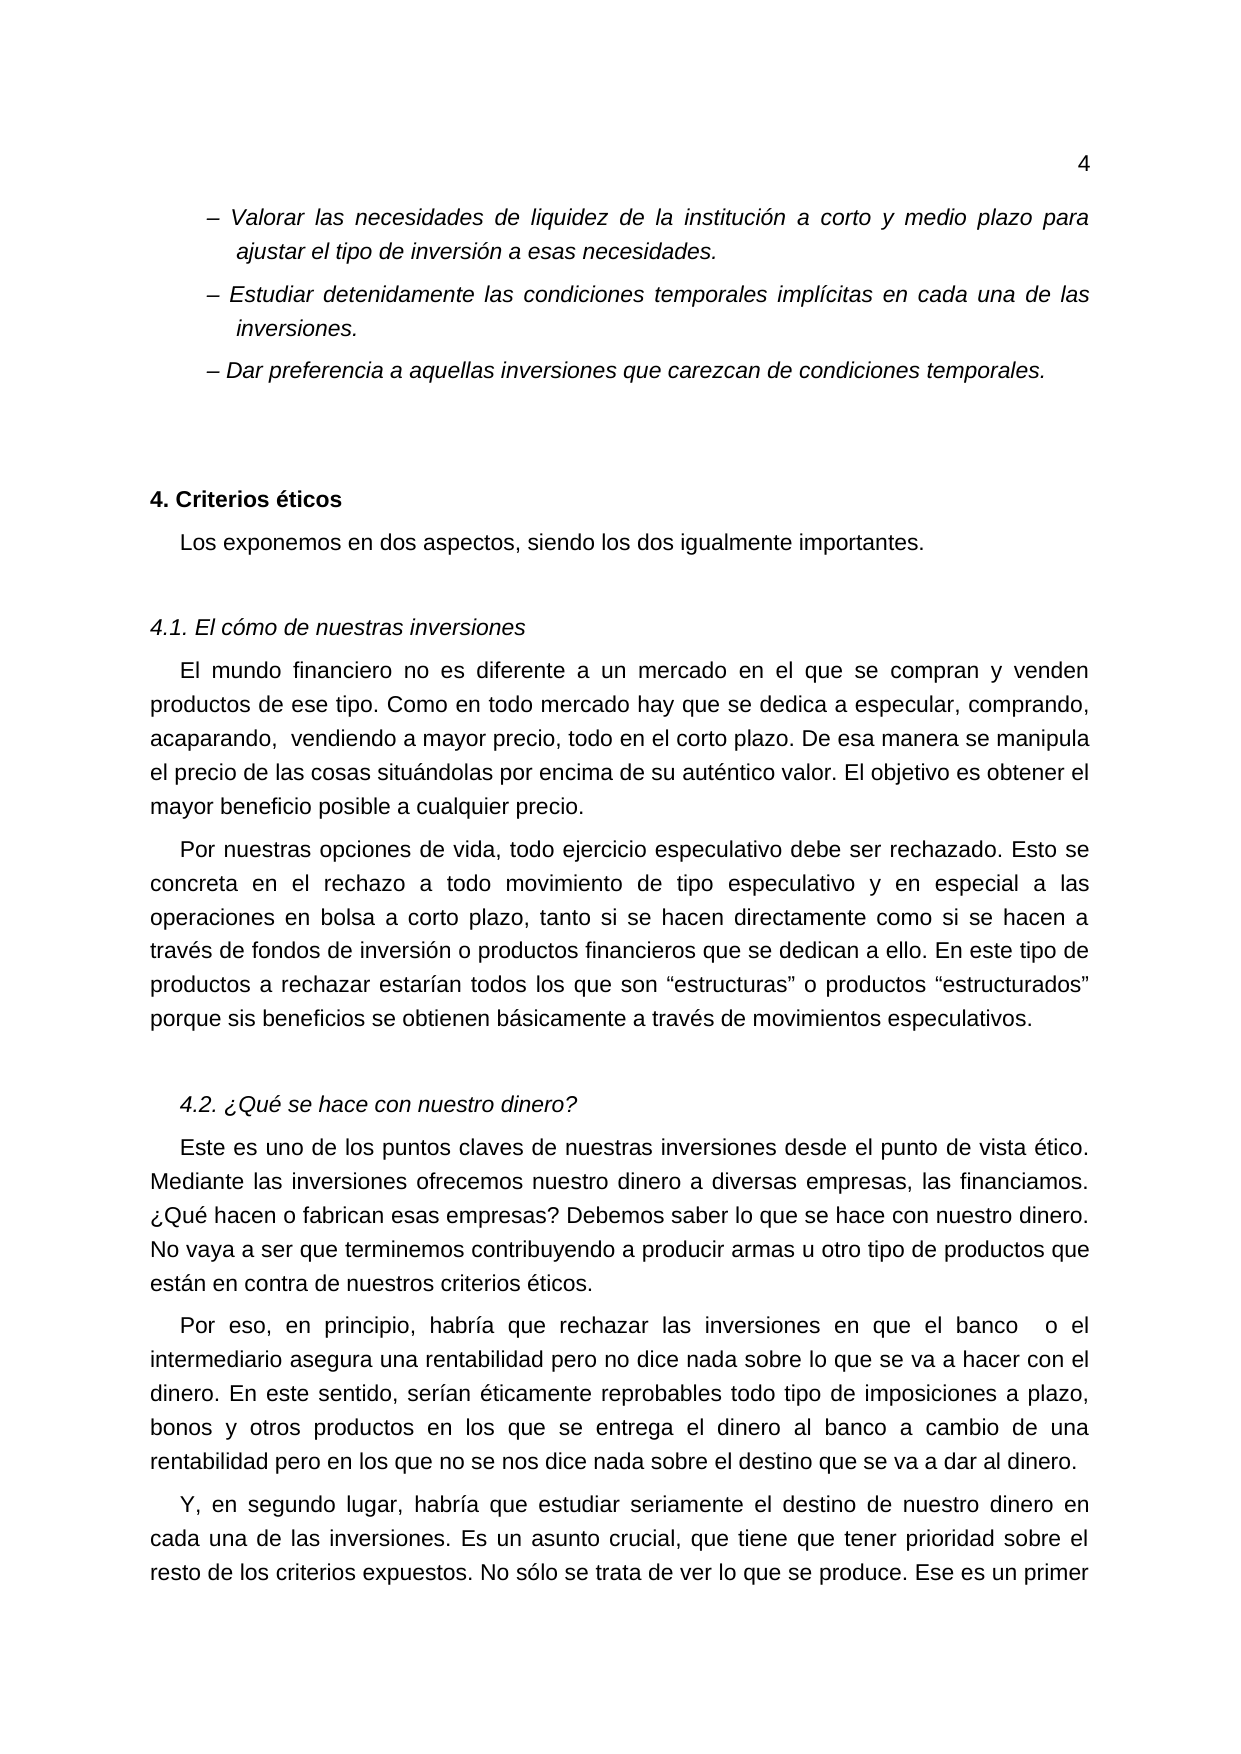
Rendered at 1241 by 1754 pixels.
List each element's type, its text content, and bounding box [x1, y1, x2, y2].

text 4. Criterios éticos [150, 486, 1090, 512]
text 4.2. ¿Qué se hace con nuestro dinero? [150, 1091, 1090, 1117]
text 4.1. El cómo de nuestras inversiones [150, 614, 1090, 641]
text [150, 1491, 1090, 1585]
text – Dar preferencia a aquellas inversiones que carezcan de condiciones temporales. [150, 357, 1090, 384]
text El mundo financiero no es diferente a un mercado en el que se compran y venden productos de ese tipo. Como en todo mercado hay que se dedica a especular, comprando, acaparando, vendiendo a mayor precio, todo en el corto plazo. De esa manera se manipula el precio de las cosas situándolas por encima de su auténtico valor. El objetivo es obtener el mayor beneficio posible a cualquier precio. [150, 657, 1090, 819]
text Los exponemos en dos aspectos, siendo los dos igualmente importantes. [150, 528, 1090, 555]
text Por nuestras opciones de vida, todo ejercicio especulativo debe ser rechazado. Esto se concreta en el rechazo a todo movimiento de tipo especulativo y en especial a las operaciones en bolsa a corto plazo, tanto si se hacen directamente como si se hacen a través de fondos de inversión o productos financieros que se dedican a ello. En este tipo de productos a rechazar estarían todos los que son “estructuras” o productos “estructurados” porque sis beneficios se obtienen básicamente a través de movimientos especulativos. [150, 836, 1090, 1032]
text – Estudiar detenidamente las condiciones temporales implícitas en cada una de las inversiones. [207, 281, 1090, 341]
text – Valorar las necesidades de liquidez de la institución a corto y medio plazo para ajustar el tipo de inversión a esas necesidades. [207, 204, 1090, 264]
text Este es uno de los puntos claves de nuestras inversiones desde el punto de vista ético. Mediante las inversiones ofrecemos nuestro dinero a diversas empresas, las financiamos. ¿Qué hacen o fabrican esas empresas? Debemos saber lo que se hace con nuestro dinero. No vaya a ser que terminemos contribuyendo a producir armas u otro tipo de productos que están en contra de nuestros criterios éticos. [150, 1134, 1090, 1296]
text Por eso, en principio, habría que rechazar las inversiones en que el banco o el intermediario asegura una rentabilidad pero no dice nada sobre lo que se va a hacer con el dinero. En este sentido, serían éticamente reprobables todo tipo de imposiciones a plazo, bonos y otros productos en los que se entrega el dinero al banco a cambio de una rentabilidad pero en los que no se nos dice nada sobre el destino que se va a dar al dinero. [150, 1312, 1090, 1475]
